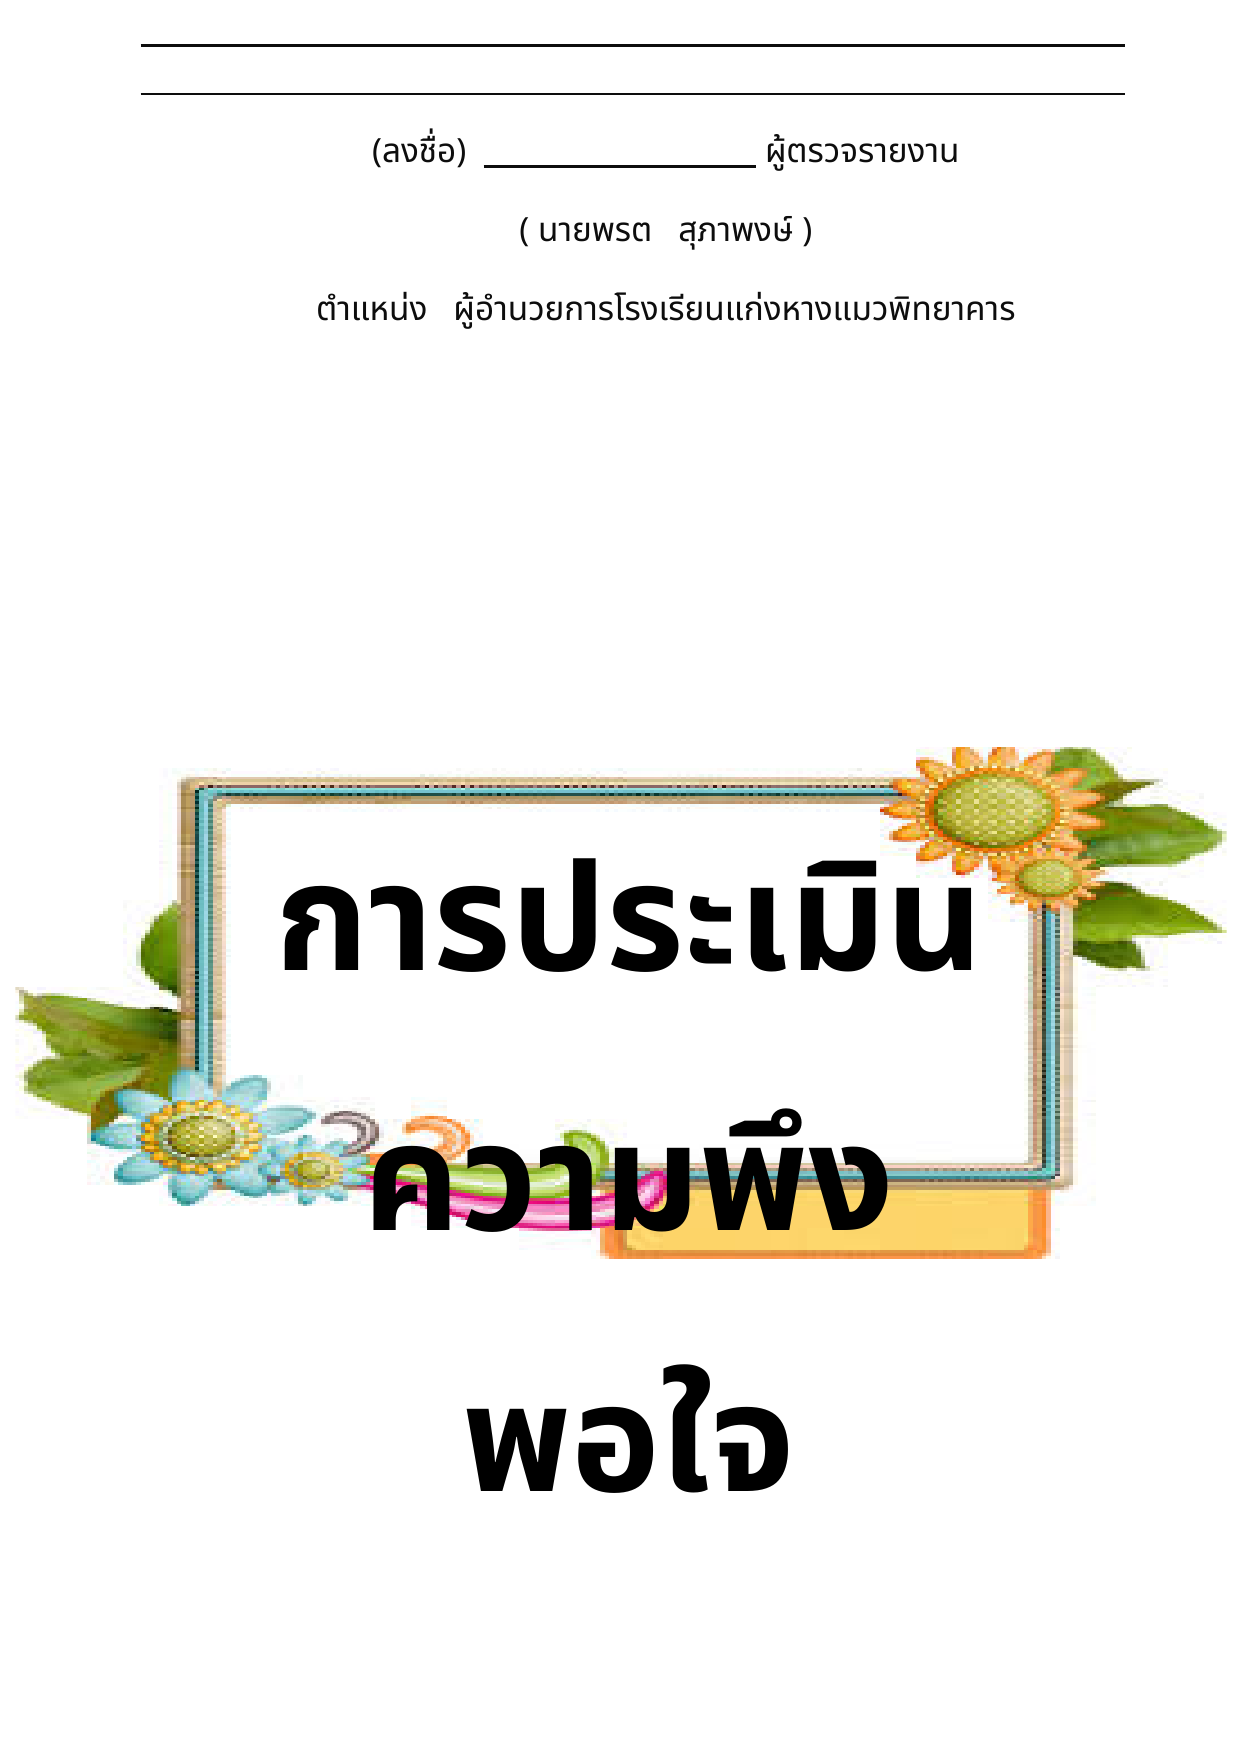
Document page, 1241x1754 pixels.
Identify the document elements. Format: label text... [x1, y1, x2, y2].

picture [15, 747, 1227, 1259]
list ตำแหน่ง ผู้อำนวยการโรงเรียนแก่งหางแมวพิทยาคาร [141, 285, 1191, 336]
text (ลงชื่อ) ผู้ตรวจรายงาน [141, 127, 1191, 178]
text ( นายพรต สุภาพงษ์ ) [141, 206, 1191, 257]
